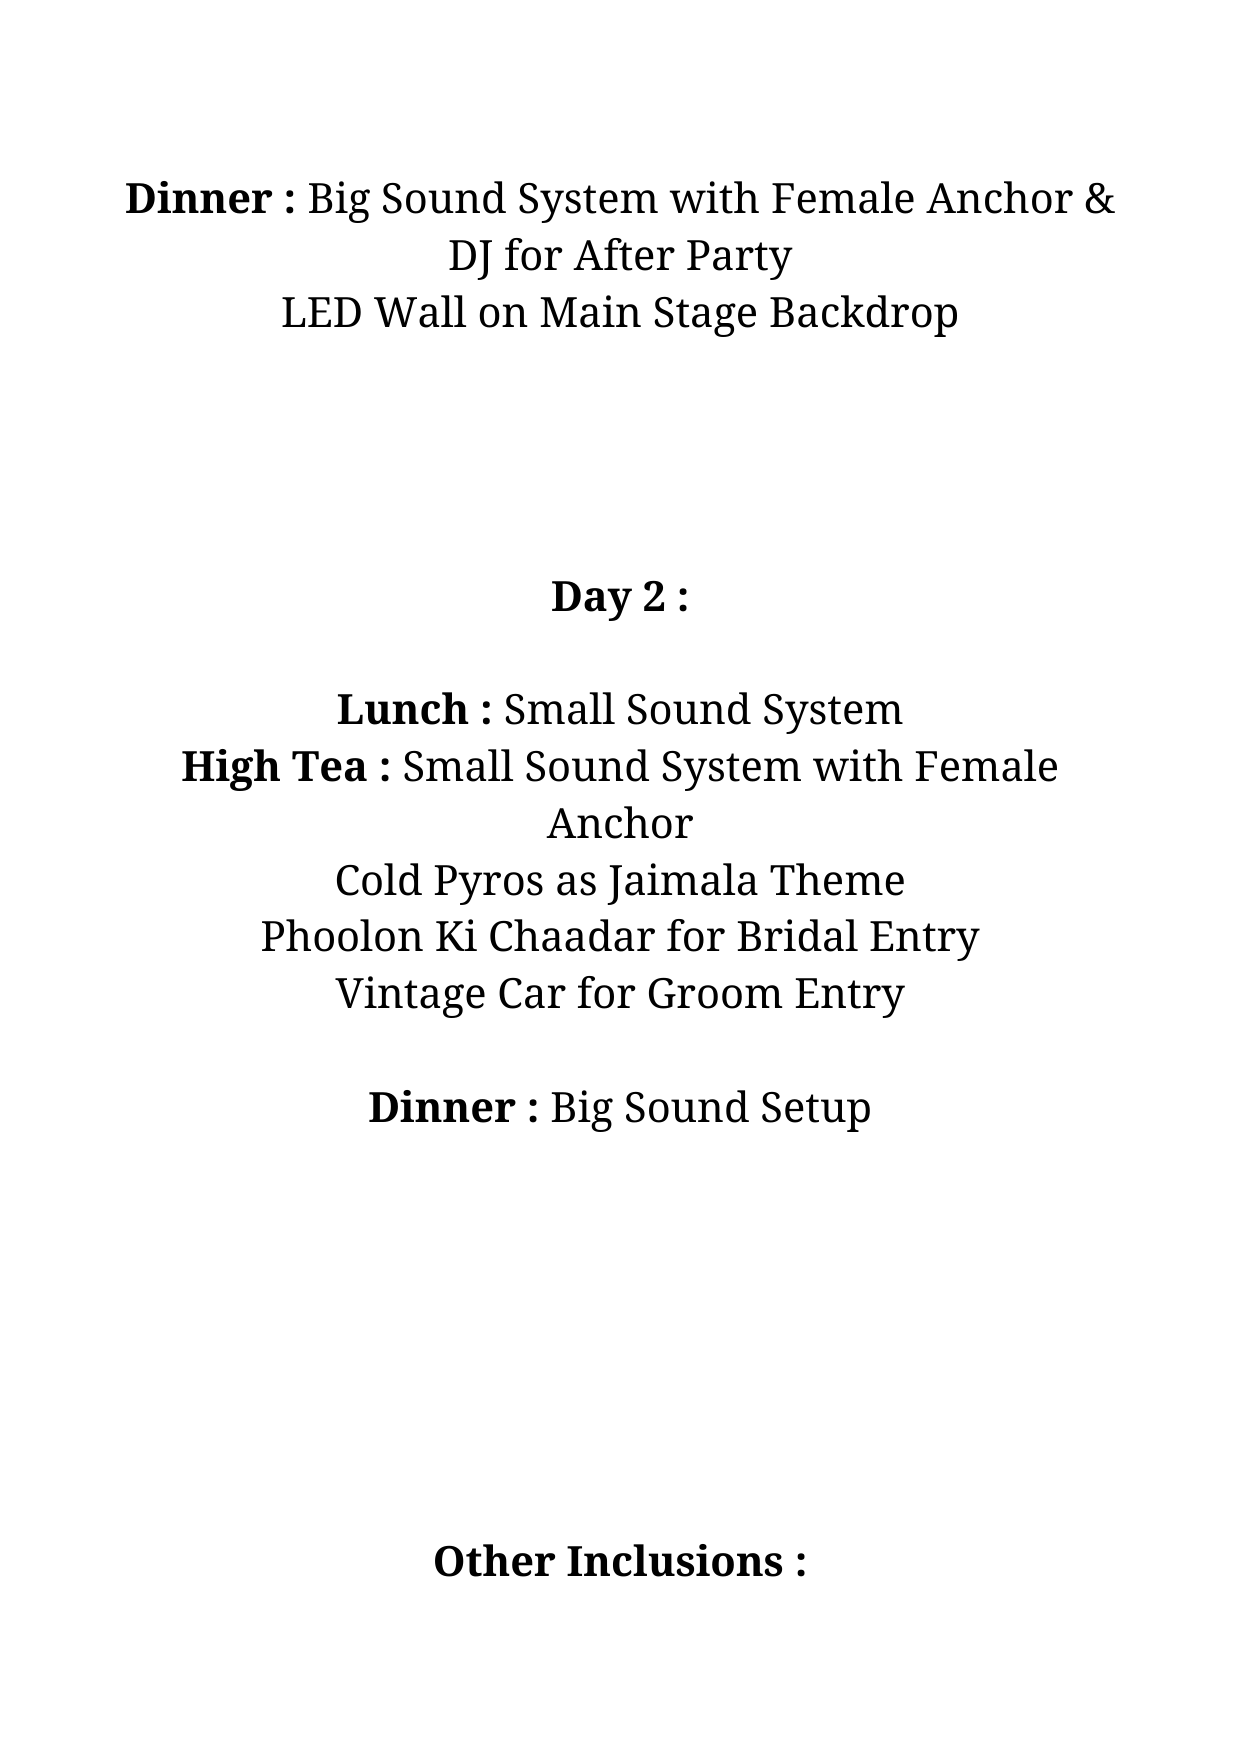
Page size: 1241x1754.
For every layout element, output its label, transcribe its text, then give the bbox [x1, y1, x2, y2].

text High Tea : Small Sound System with Female Anchor [118, 737, 1122, 851]
text Dinner : Big Sound Setup [118, 1078, 1122, 1134]
text Vintage Car for Groom Entry [118, 964, 1122, 1021]
text Other Inclusions : [118, 1532, 1122, 1588]
text Dinner : Big Sound System with Female Anchor & DJ for After Party [118, 169, 1122, 283]
text Lunch : Small Sound System [118, 680, 1122, 737]
text Phoolon Ki Chaadar for Bridal Entry [118, 907, 1122, 964]
text LED Wall on Main Stage Backdrop [118, 283, 1122, 339]
text Cold Pyros as Jaimala Theme [118, 851, 1122, 907]
text Day 2 : [118, 567, 1122, 623]
